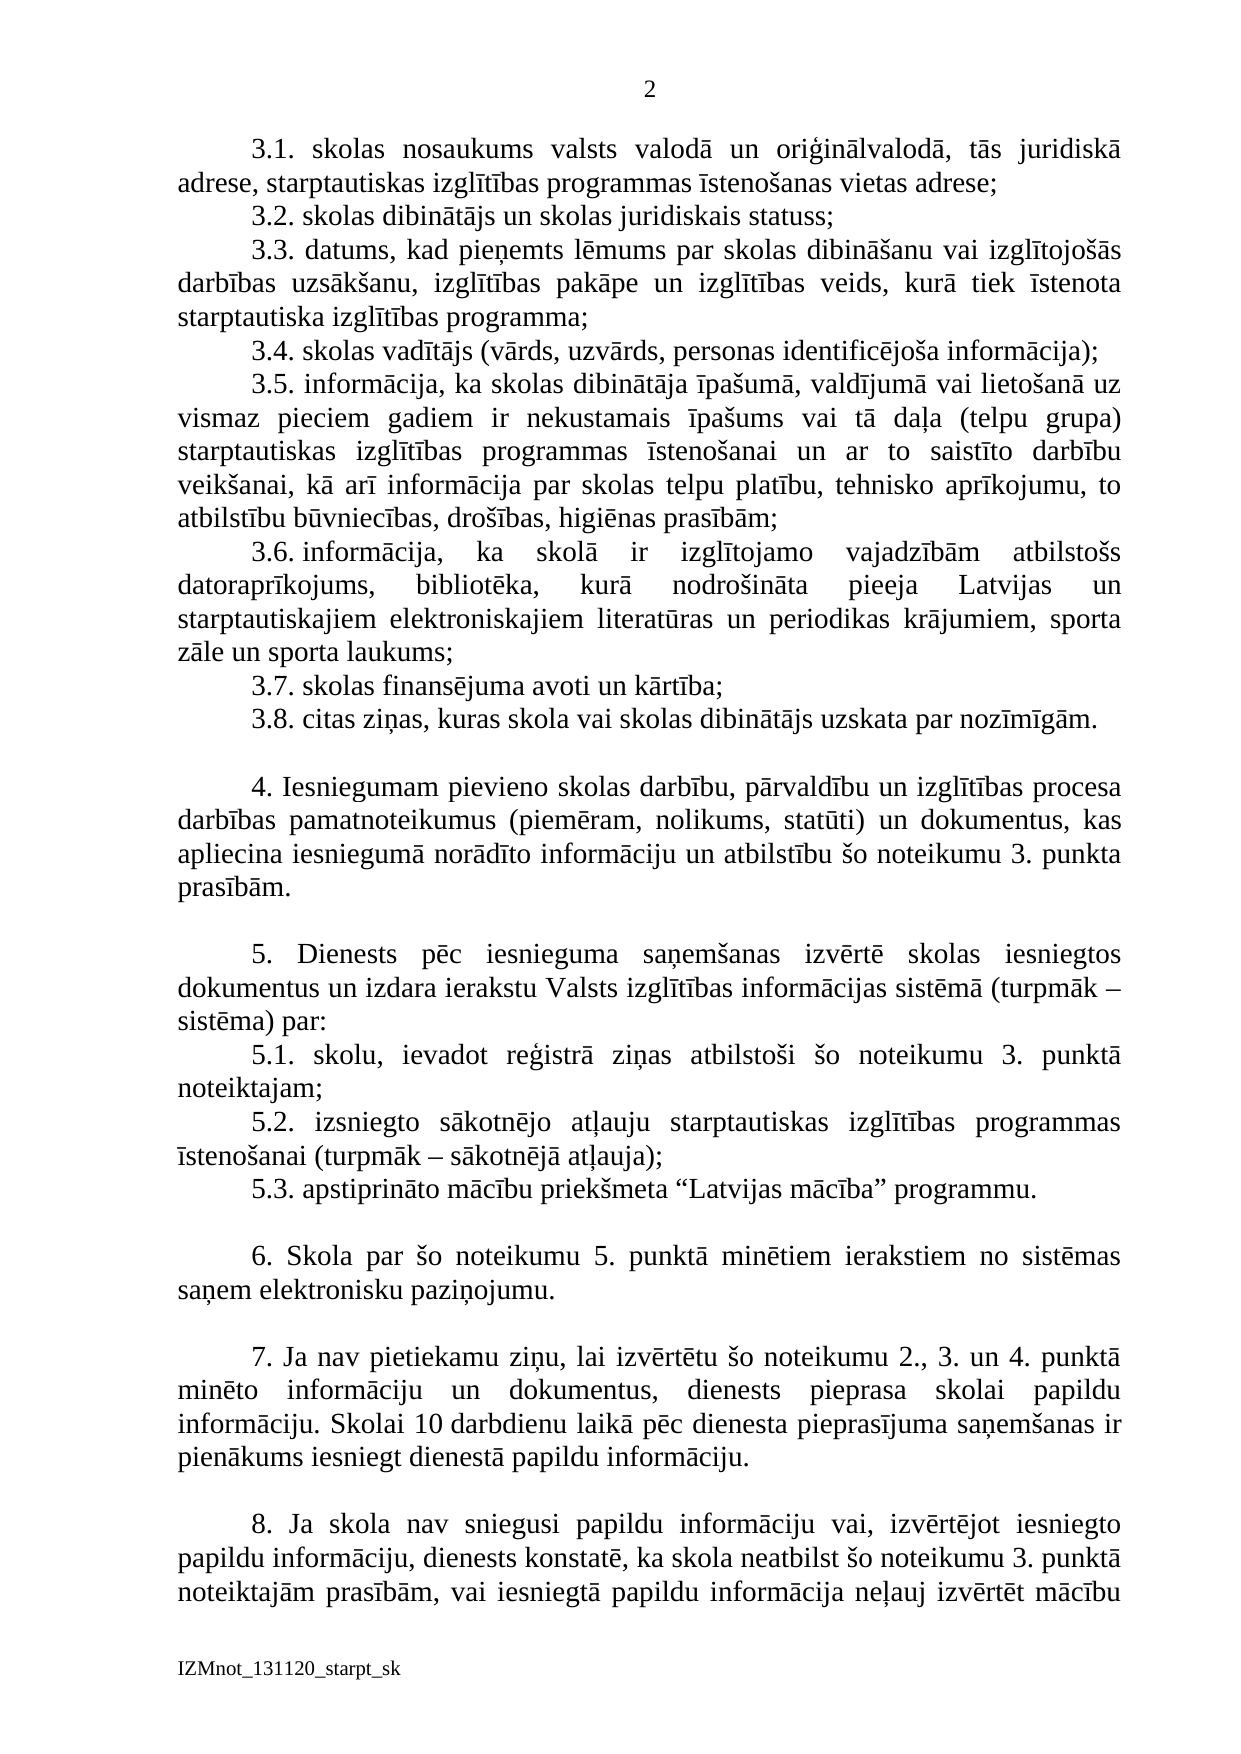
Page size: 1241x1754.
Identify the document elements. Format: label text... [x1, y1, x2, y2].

text 5.3. apstiprināto mācību priekšmeta “Latvijas mācība” programmu. [177, 1171, 1122, 1205]
text 3.4. skolas vadītājs (vārds, uzvārds, personas identificējoša informācija); [177, 333, 1122, 366]
text 3.1. skolas nosaukums valsts valodā un oriģinālvalodā, tās juridiskā adrese, starptautiskas izglītības programmas īstenošanas vietas adrese; [177, 131, 1122, 198]
text 5.2. izsniegto sākotnējo atļauju starptautiskas izglītības programmas īstenošanai (turpmāk – sākotnējā atļauja); [177, 1104, 1122, 1171]
text 6. Skola par šo noteikumu 5. punktā minētiem ierakstiem no sistēmas saņem elektronisku paziņojumu. [177, 1238, 1122, 1305]
text 4. Iesniegumam pievieno skolas darbību, pārvaldību un izglītības procesa darbības pamatnoteikumus (piemēram, nolikums, statūti) un dokumentus, kas apliecina iesniegumā norādīto informāciju un atbilstību šo noteikumu 3. punkta prasībām. [177, 802, 1122, 903]
text 3.6. informācija, ka skolā ir izglītojamo vajadzībām atbilstošs datoraprīkojums, bibliotēka, kurā nodrošināta pieeja Latvijas un starptautiskajiem elektroniskajiem literatūras un periodikas krājumiem, sporta zāle un sporta laukums; [177, 534, 1122, 668]
text 5.1. skolu, ievadot reģistrā ziņas atbilstoši šo noteikumu 3. punktā noteiktajam; [177, 1037, 1122, 1104]
text 3.7. skolas finansējuma avoti un kārtība; [177, 668, 1122, 702]
text 3.8. citas ziņas, kuras skola vai skolas dibinātājs uzskata par nozīmīgām. [177, 702, 1122, 735]
text 3.2. skolas dibinātājs un skolas juridiskais statuss; [177, 198, 1122, 232]
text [177, 1507, 1122, 1607]
text 5. Dienests pēc iesnieguma saņemšanas izvērtē skolas iesniegtos dokumentus un izdara ierakstu Valsts izglītības informācijas sistēmā (turpmāk – sistēma) par: [177, 936, 1122, 1037]
text 3.3. datums, kad pieņemts lēmums par skolas dibināšanu vai izglītojošās darbības uzsākšanu, izglītības pakāpe un izglītības veids, kurā tiek īstenota starptautiska izglītības programma; [177, 232, 1122, 333]
text 3.5. informācija, ka skolas dibinātāja īpašumā, valdījumā vai lietošanā uz vismaz pieciem gadiem ir nekustamais īpašums vai tā daļa (telpu grupa) starptautiskas izglītības programmas īstenošanai un ar to saistīto darbību veikšanai, kā arī informācija par skolas telpu platību, tehnisko aprīkojumu, to atbilstību būvniecības, drošības, higiēnas prasībām; [177, 366, 1122, 534]
text 7. Ja nav pietiekamu ziņu, lai izvērtētu šo noteikumu 2., 3. un 4. punktā minēto informāciju un dokumentus, dienests pieprasa skolai papildu informāciju. Skolai 10 darbdienu laikā pēc dienesta pieprasījuma saņemšanas ir pienākums iesniegt dienestā papildu informāciju. [177, 1339, 1122, 1473]
